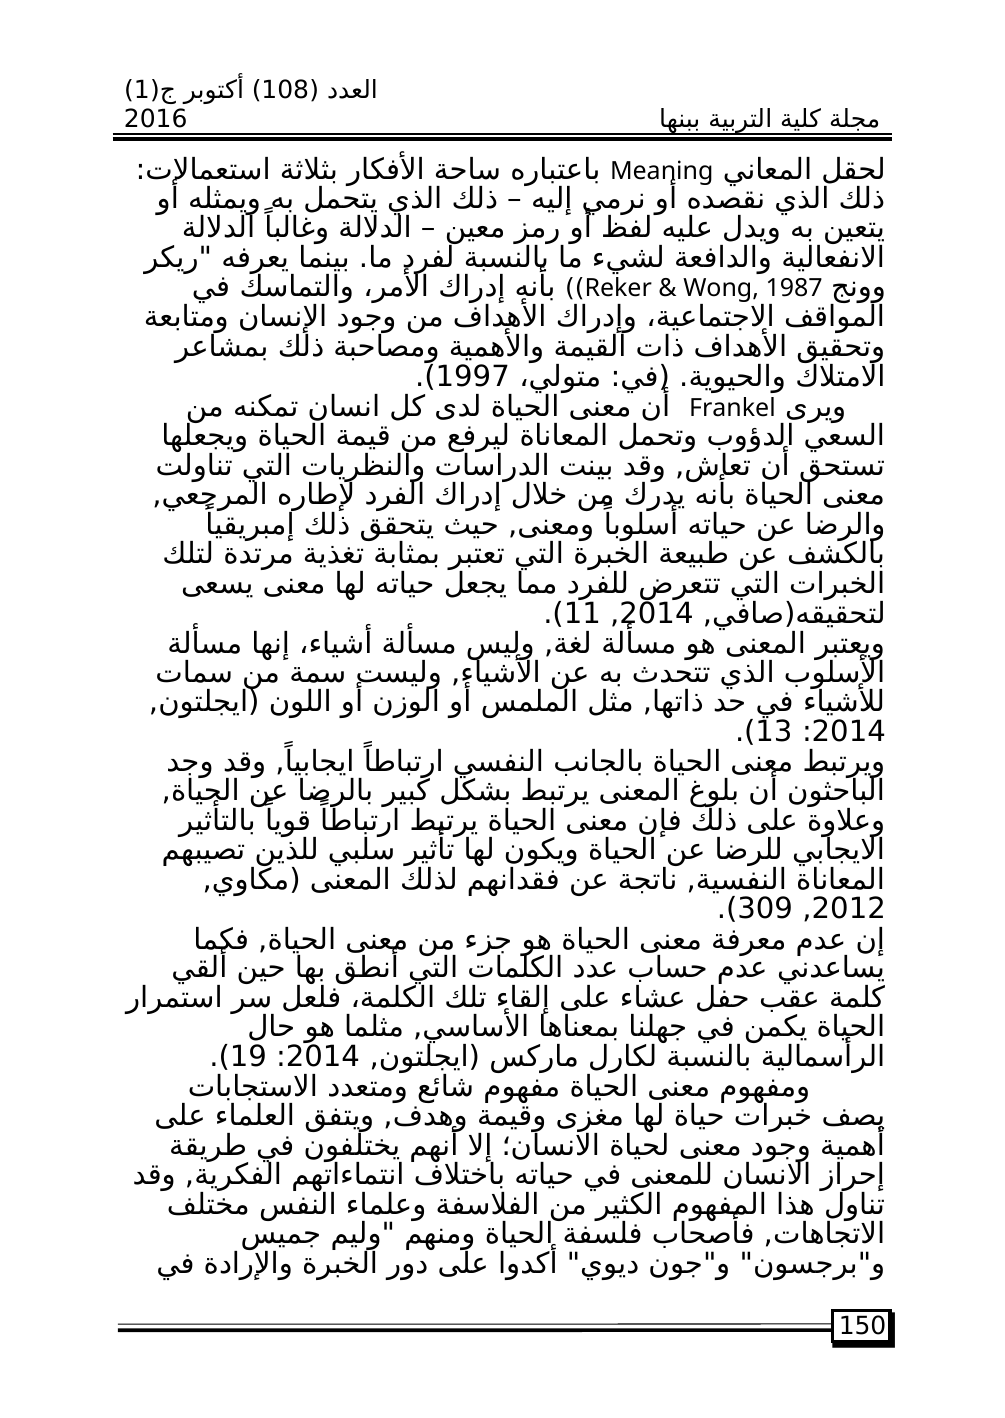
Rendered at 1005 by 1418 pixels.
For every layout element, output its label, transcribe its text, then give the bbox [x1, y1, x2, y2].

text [118, 1073, 886, 1280]
text ويعتبر المعنى هو مسألة لغة, وليس مسألة أشياء، إنها مسألة الأسلوب الذي تتحدث به عن الأشياء, وليست سمة من سمات للأشياء في حد ذاتها, مثل الملمس أو الوزن أو اللون (ايجلتون, 2014: 13). [118, 630, 886, 748]
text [118, 156, 886, 393]
text إن عدم معرفة معنى الحياة هو جزء من معنى الحياة, فكما يساعدني عدم حساب عدد الكلمات التي أنطق بها حين ألقي كلمة عقب حفل عشاء على إلقاء تلك الكلمة، فلعل سر استمرار الحياة يكمن في جهلنا بمعناها الأساسي, مثلما هو حال الرأسمالية بالنسبة لكارل ماركس (ايجلتون, 2014: 19). [118, 926, 886, 1073]
text ويرتبط معنى الحياة بالجانب النفسي ارتباطاً ايجابياً, وقد وجد الباحثون أن بلوغ المعنى يرتبط بشكل كبير بالرضا عن الحياة, وعلاوة على ذلك فإن معنى الحياة يرتبط ارتباطاً قوياً بالتأثير الايجابي للرضا عن الحياة ويكون لها تأثير سلبي للذين تصيبهم المعاناة النفسية, ناتجة عن فقدانهم لذلك المعنى (مكاوي, 2012, 309). [118, 748, 886, 926]
text ويرى Frankel أن معنى الحياة لدى كل انسان تمكنه من السعي الدؤوب وتحمل المعاناة ليرفع من قيمة الحياة ويجعلها تستحق أن تعاش, وقد بينت الدراسات والنظريات التي تناولت معنى الحياة بأنه يدرك من خلال إدراك الفرد لإطاره المرجعي, والرضا عن حياته أسلوباً ومعنى, حيث يتحقق ذلك إمبريقياً بالكشف عن طبيعة الخبرة التي تعتبر بمثابة تغذية مرتدة لتلك الخبرات التي تتعرض للفرد مما يجعل حياته لها معنى يسعى لتحقيقه(صافي, 2014, 11). [118, 393, 886, 630]
